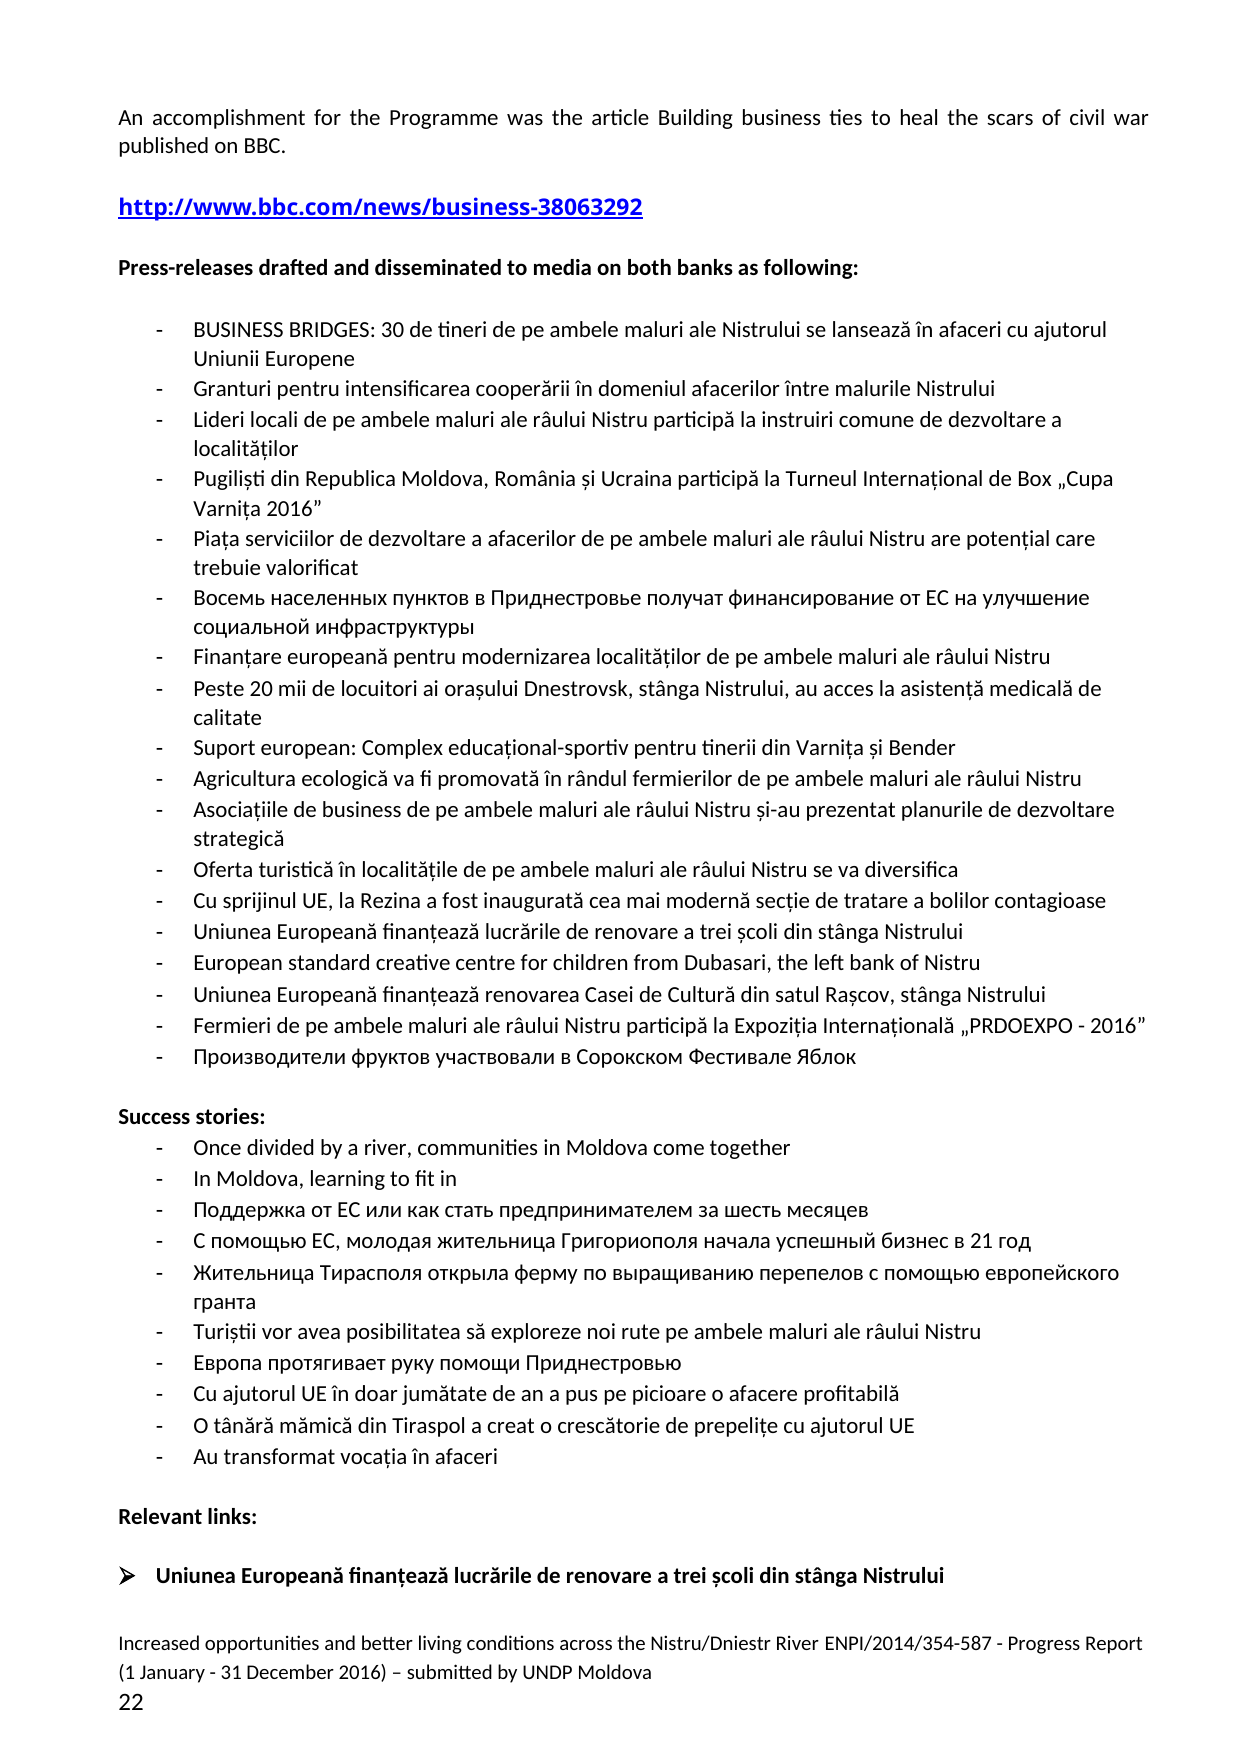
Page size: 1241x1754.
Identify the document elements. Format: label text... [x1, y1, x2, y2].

text Relevant links: [118, 1502, 1152, 1530]
list Finanțare europeană pentru modernizarea localităților de pe ambele maluri ale râului Nistru [156, 640, 1152, 671]
list Agricultura ecologică va fi promovată în rândul fermierilor de pe ambele maluri ale râului Nistru [156, 762, 1152, 793]
list Uniunea Europeană finanțează lucrările de renovare a trei școli din stânga Nistrului [156, 915, 1152, 946]
list Suport european: Complex educațional-sportiv pentru tinerii din Varnița și Bender [156, 731, 1152, 762]
list Au transformat vocația în afaceri [156, 1440, 1152, 1471]
list С помощью ЕС, молодая жительница Григориополя начала успешный бизнес в 21 год [156, 1224, 1152, 1256]
list Жительница Тирасполя открыла ферму по выращиванию перепелов с помощью европейского гранта [156, 1256, 1152, 1315]
list Peste 20 mii de locuitori ai orașului Dnestrovsk, stânga Nistrului, au acces la asistență medicală de calitate [156, 671, 1152, 731]
list Uniunea Europeană finanțează renovarea Casei de Cultură din satul Rașcov, stânga Nistrului [156, 977, 1152, 1009]
list Oferta turistică în localitățile de pe ambele maluri ale râului Nistru se va diversifica [156, 852, 1152, 884]
list O tânără mămică din Tiraspol a creat o crescătorie de prepelițe cu ajutorul UE [156, 1408, 1152, 1440]
list Granturi pentru intensificarea cooperării în domeniul afacerilor între malurile Nistrului [156, 372, 1152, 403]
list Cu ajutorul UE în doar jumătate de an a pus pe picioare o afacere profitabilă [156, 1377, 1152, 1408]
list Поддержка от ЕС или как стать предпринимателем за шесть месяцев [156, 1193, 1152, 1224]
list Fermieri de pe ambele maluri ale râului Nistru participă la Expoziția Internațională „PRDOEXPO - 2016” [156, 1009, 1152, 1040]
list Восемь населенных пунктов в Приднестровье получат финансирование от ЕС на улучшение социальной инфраструктуры [156, 581, 1152, 640]
list In Moldova, learning to fit in [156, 1162, 1152, 1193]
list Производители фруктов участвовали в Сорокском Фестивале Яблок [156, 1040, 1152, 1071]
list Uniunea Europeană finanțează lucrările de renovare a trei școli din stânga Nistrului [118, 1562, 1152, 1589]
list Asociațiile de business de pe ambele maluri ale râului Nistru și-au prezentat planurile de dezvoltare strategică [156, 793, 1152, 852]
text An accomplishment for the Programme was the article Building business ties to heal the scars of civil war published on BBC. [118, 103, 1152, 159]
list Lideri locali de pe ambele maluri ale râului Nistru participă la instruiri comune de dezvoltare a localităților [156, 403, 1152, 462]
list http://www.bbc.com/news/business-38063292 [118, 191, 1152, 222]
list Cu sprijinul UE, la Rezina a fost inaugurată cea mai modernă secție de tratare a bolilor contagioase [156, 884, 1152, 915]
list Европа протягивает руку помощи Приднестровью [156, 1346, 1152, 1377]
text Success stories: [118, 1102, 1152, 1131]
list Piața serviciilor de dezvoltare a afacerilor de pe ambele maluri ale râului Nistru are potențial care trebuie valorificat [156, 522, 1152, 581]
list Once divided by a river, communities in Moldova come together [156, 1131, 1152, 1162]
list European standard creative centre for children from Dubasari, the left bank of Nistru [156, 946, 1152, 977]
list BUSINESS BRIDGES: 30 de tineri de pe ambele maluri ale Nistrului se lansează în afaceri cu ajutorul Uniunii Europene [156, 313, 1152, 372]
list Pugiliști din Republica Moldova, România și Ucraina participă la Turneul Internațional de Box „Cupa Varnița 2016” [156, 462, 1152, 522]
list Turiștii vor avea posibilitatea să exploreze noi rute pe ambele maluri ale râului Nistru [156, 1315, 1152, 1346]
text Press-releases drafted and disseminated to media on both banks as following: [118, 253, 1152, 281]
